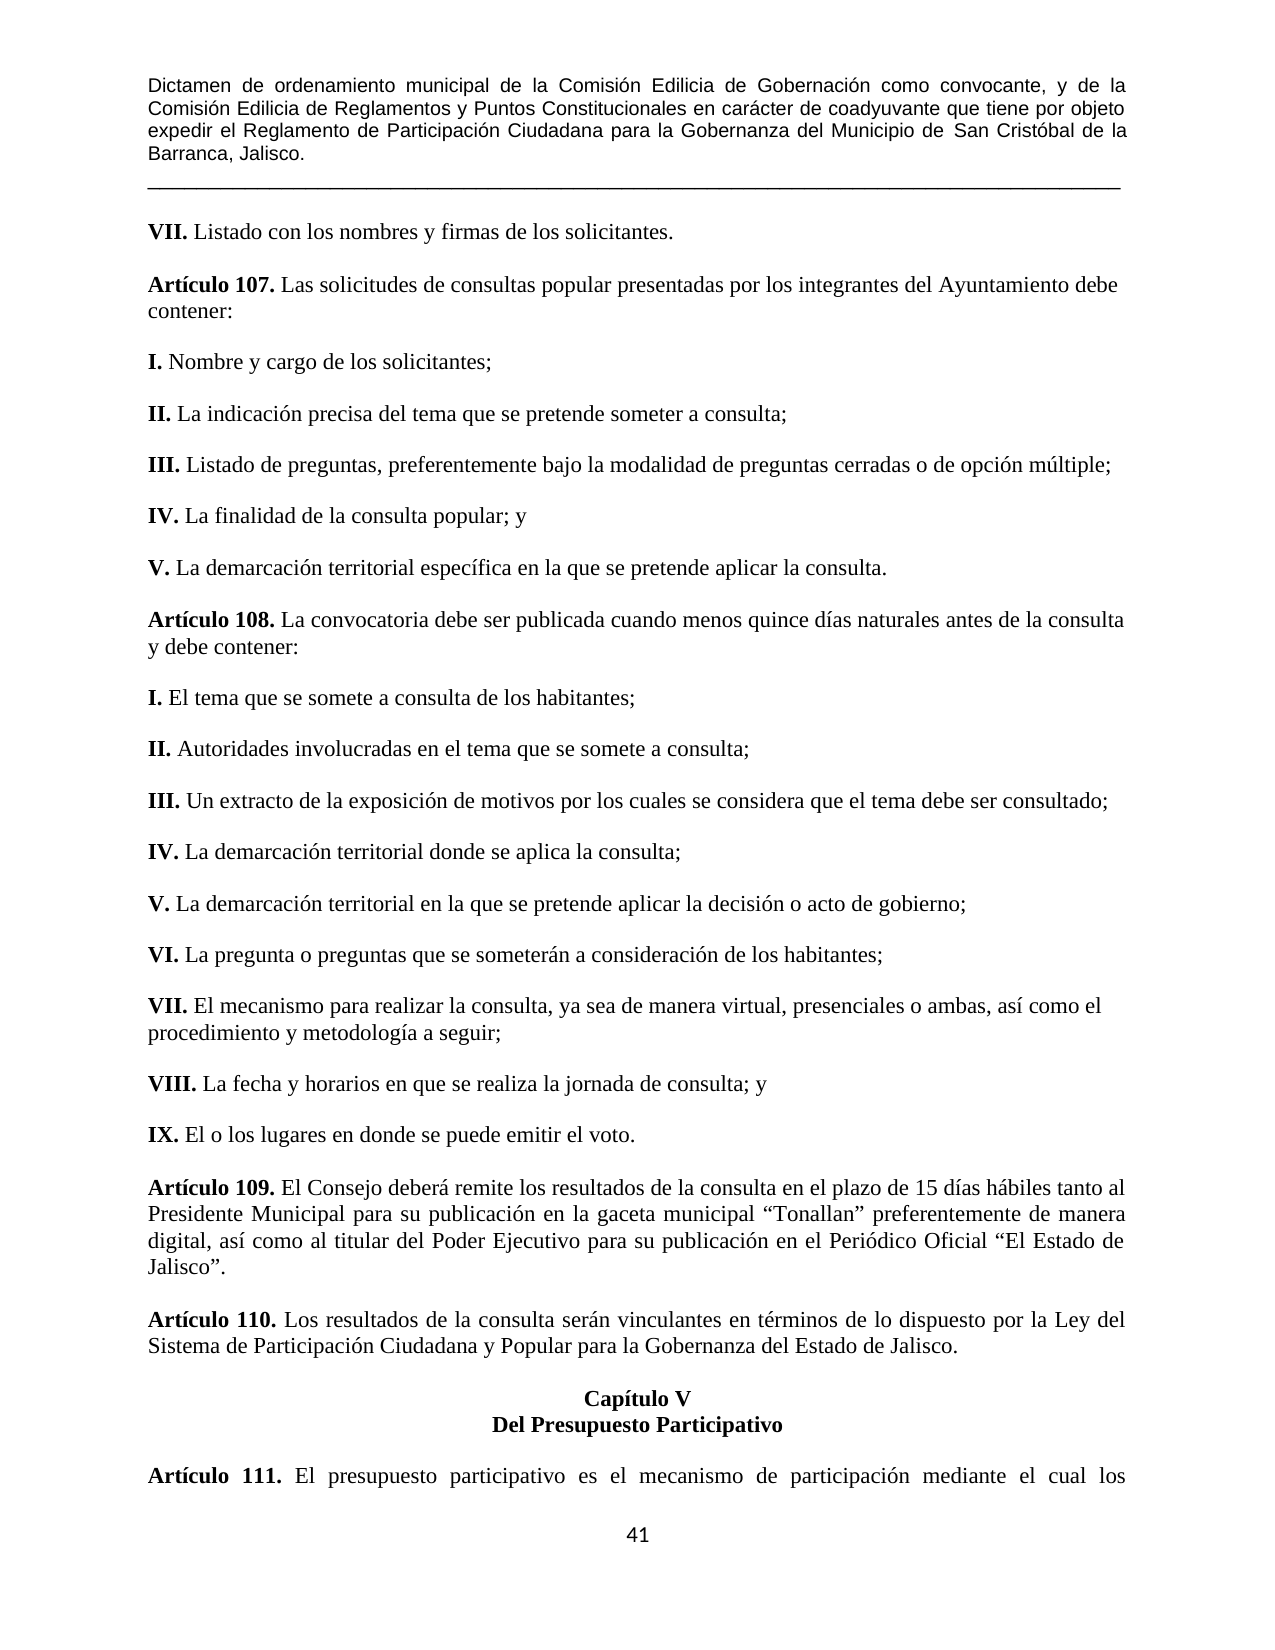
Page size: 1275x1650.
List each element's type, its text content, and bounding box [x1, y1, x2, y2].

text Del Presupuesto Participativo [148, 1411, 1127, 1438]
text Artículo 107. Las solicitudes de consultas popular presentadas por los integrantes del Ayuntamiento debe contener: [148, 271, 1127, 323]
text VIII. La fecha y horarios en que se realiza la jornada de consulta; y [148, 1070, 1127, 1096]
text III. Listado de preguntas, preferentemente bajo la modalidad de preguntas cerradas o de opción múltiple; [148, 451, 1127, 477]
text IV. La demarcación territorial donde se aplica la consulta; [148, 838, 1127, 864]
text Artículo 108. La convocatoria debe ser publicada cuando menos quince días naturales antes de la consulta y debe contener: [148, 606, 1127, 659]
text II. La indicación precisa del tema que se pretende someter a consulta; [148, 400, 1127, 426]
text VII. El mecanismo para realizar la consulta, ya sea de manera virtual, presenciales o ambas, así como el procedimiento y metodología a seguir; [148, 992, 1127, 1045]
text V. La demarcación territorial específica en la que se pretende aplicar la consulta. [148, 554, 1127, 580]
text V. La demarcación territorial en la que se pretende aplicar la decisión o acto de gobierno; [148, 889, 1127, 916]
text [148, 1462, 1127, 1489]
text Artículo 110. Los resultados de la consulta serán vinculantes en términos de lo dispuesto por la Ley del Sistema de Participación Ciudadana y Popular para la Gobernanza del Estado de Jalisco. [148, 1306, 1127, 1358]
text III. Un extracto de la exposición de motivos por los cuales se considera que el tema debe ser consultado; [148, 787, 1127, 813]
text VI. La pregunta o preguntas que se someterán a consideración de los habitantes; [148, 941, 1127, 967]
text IX. El o los lugares en donde se puede emitir el voto. [148, 1121, 1127, 1148]
text VII. Listado con los nombres y firmas de los solicitantes. [148, 218, 1127, 244]
text I. Nombre y cargo de los solicitantes; [148, 348, 1127, 375]
text II. Autoridades involucradas en el tema que se somete a consulta; [148, 736, 1127, 762]
text Capítulo V [148, 1385, 1127, 1411]
text I. El tema que se somete a consulta de los habitantes; [148, 684, 1127, 711]
text Artículo 109. El Consejo deberá remite los resultados de la consulta en el plazo de 15 días hábiles tanto al Presidente Municipal para su publicación en la gaceta municipal “Tonallan” preferentemente de manera digital, así como al titular del Poder Ejecutivo para su publicación en el Periódico Oficial “El Estado de Jalisco”. [148, 1174, 1127, 1279]
text IV. La finalidad de la consulta popular; y [148, 502, 1127, 529]
